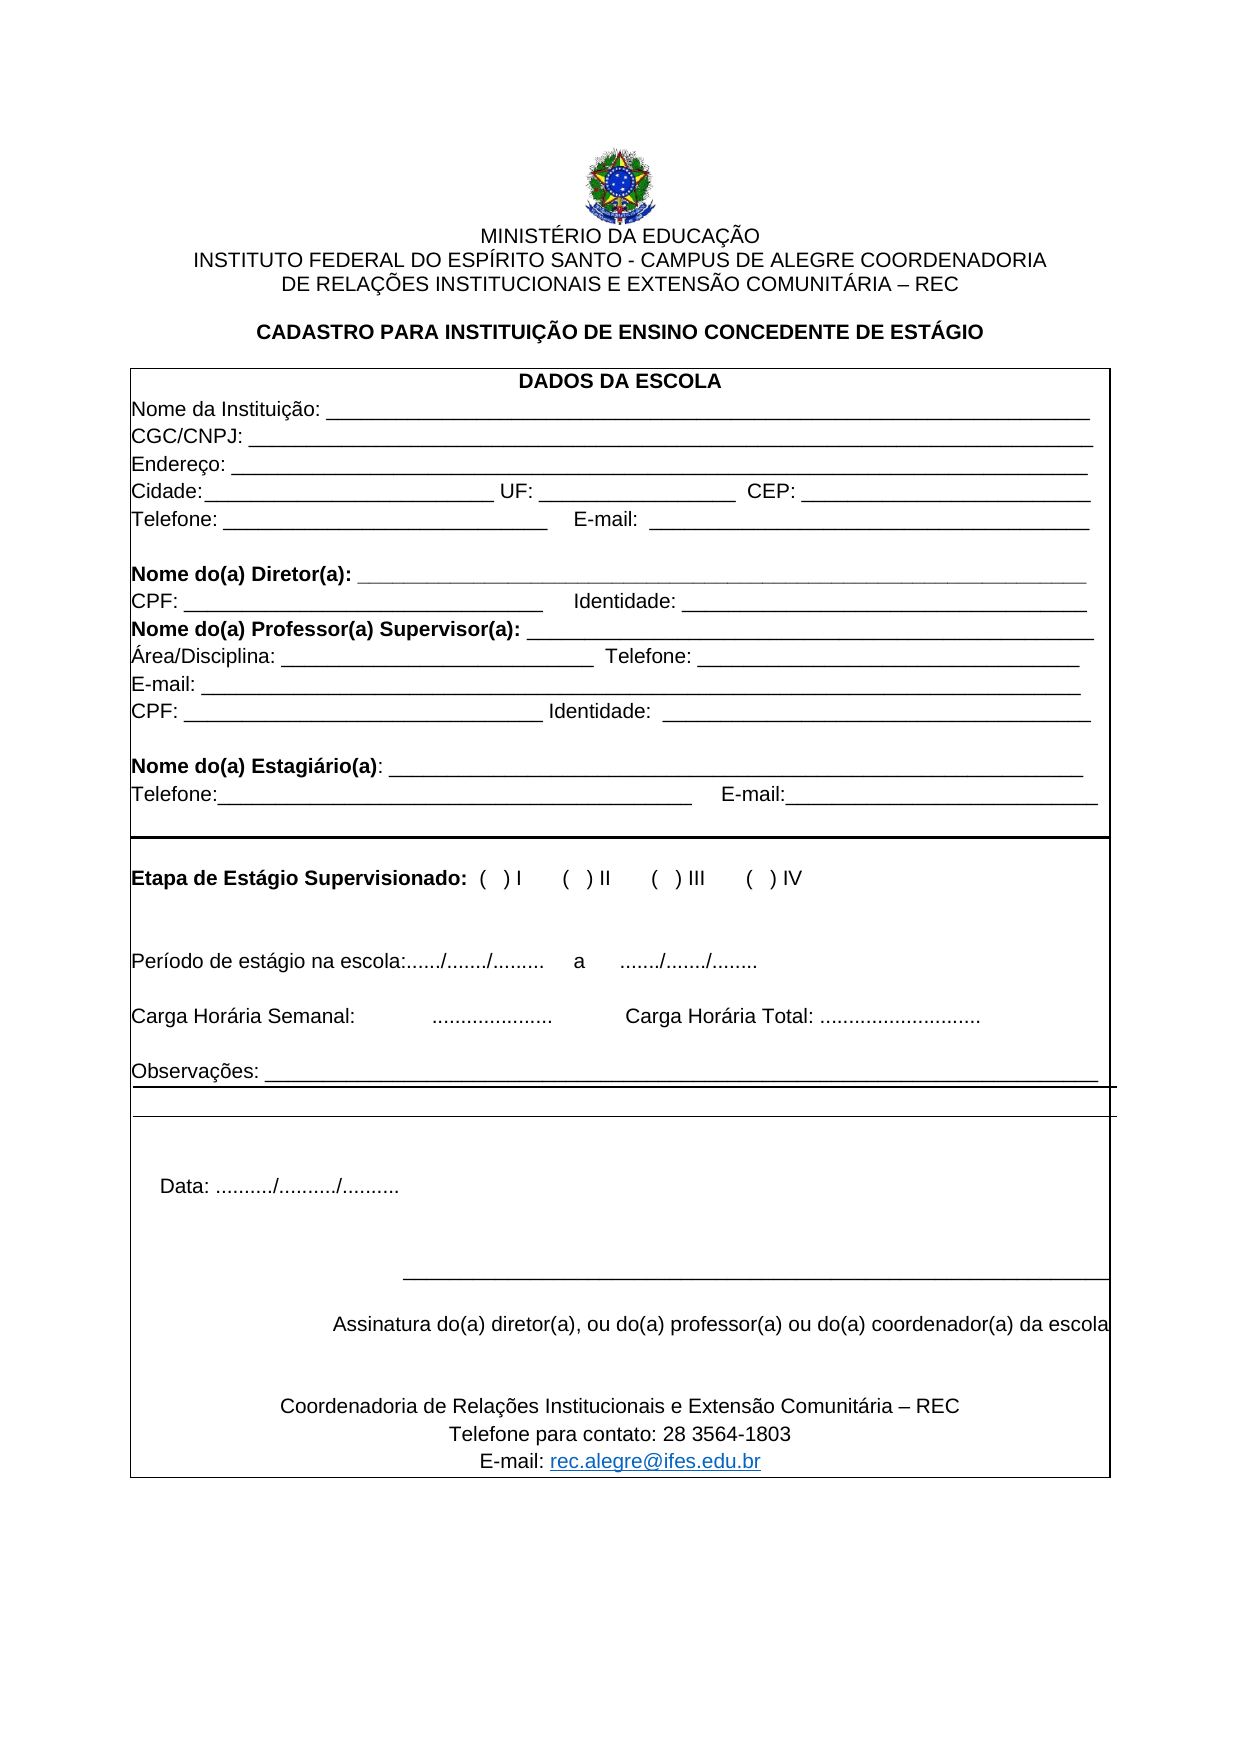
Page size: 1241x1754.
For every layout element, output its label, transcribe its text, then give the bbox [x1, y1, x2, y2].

table_header DADOS DA ESCOLA Nome da Instituição: __________________________________________________________________ CGC/CNPJ: _________________________________________________________________________ Endereço: __________________________________________________________________________ Cidade: _________________________ UF: _________________ CEP: _________________________ Telefone: ____________________________ E-mail: ______________________________________ Nome do(a) Diretor(a): _______________________________________________________________ CPF: _______________________________ Identidade: ___________________________________ Nome do(a) Professor(a) Supervisor(a): _________________________________________________ Área/Disciplina: ___________________________ Telefone: _________________________________ E-mail: ____________________________________________________________________________ CPF: _______________________________ Identidade: _____________________________________ Nome do(a) Estagiário(a): ____________________________________________________________ Telefone:_________________________________________ E-mail:___________________________ [131, 369, 1109, 836]
text INSTITUTO FEDERAL DO ESPÍRITO SANTO - CAMPUS DE ALEGRE COORDENADORIA DE RELAÇÕES INSTITUCIONAIS E EXTENSÃO COMUNITÁRIA – REC [177, 248, 1063, 296]
table_cell Etapa de Estágio Supervisionado: ( ) I ( ) II ( ) III ( ) IV Período de estágio na escola:....../......./......... a ......./......./........ Carga Horária Semanal: ..................... Carga Horária Total: ............................ Observações: ________________________________________________________________________ Data: ........../........../.......... _____________________________________________________________ Assinatura do(a) diretor(a), ou do(a) professor(a) ou do(a) coordenador(a) da escola Coordenadoria de Relações Institucionais e Extensão Comunitária – REC Telefone para contato: 28 3564-1803 E-mail: rec.alegre@ifes.edu.br [131, 839, 1109, 1477]
text CADASTRO PARA INSTITUIÇÃO DE ENSINO CONCEDENTE DE ESTÁGIO [177, 320, 1063, 344]
text MINISTÉRIO DA EDUCAÇÃO [177, 224, 1063, 248]
picture [583, 147, 657, 225]
